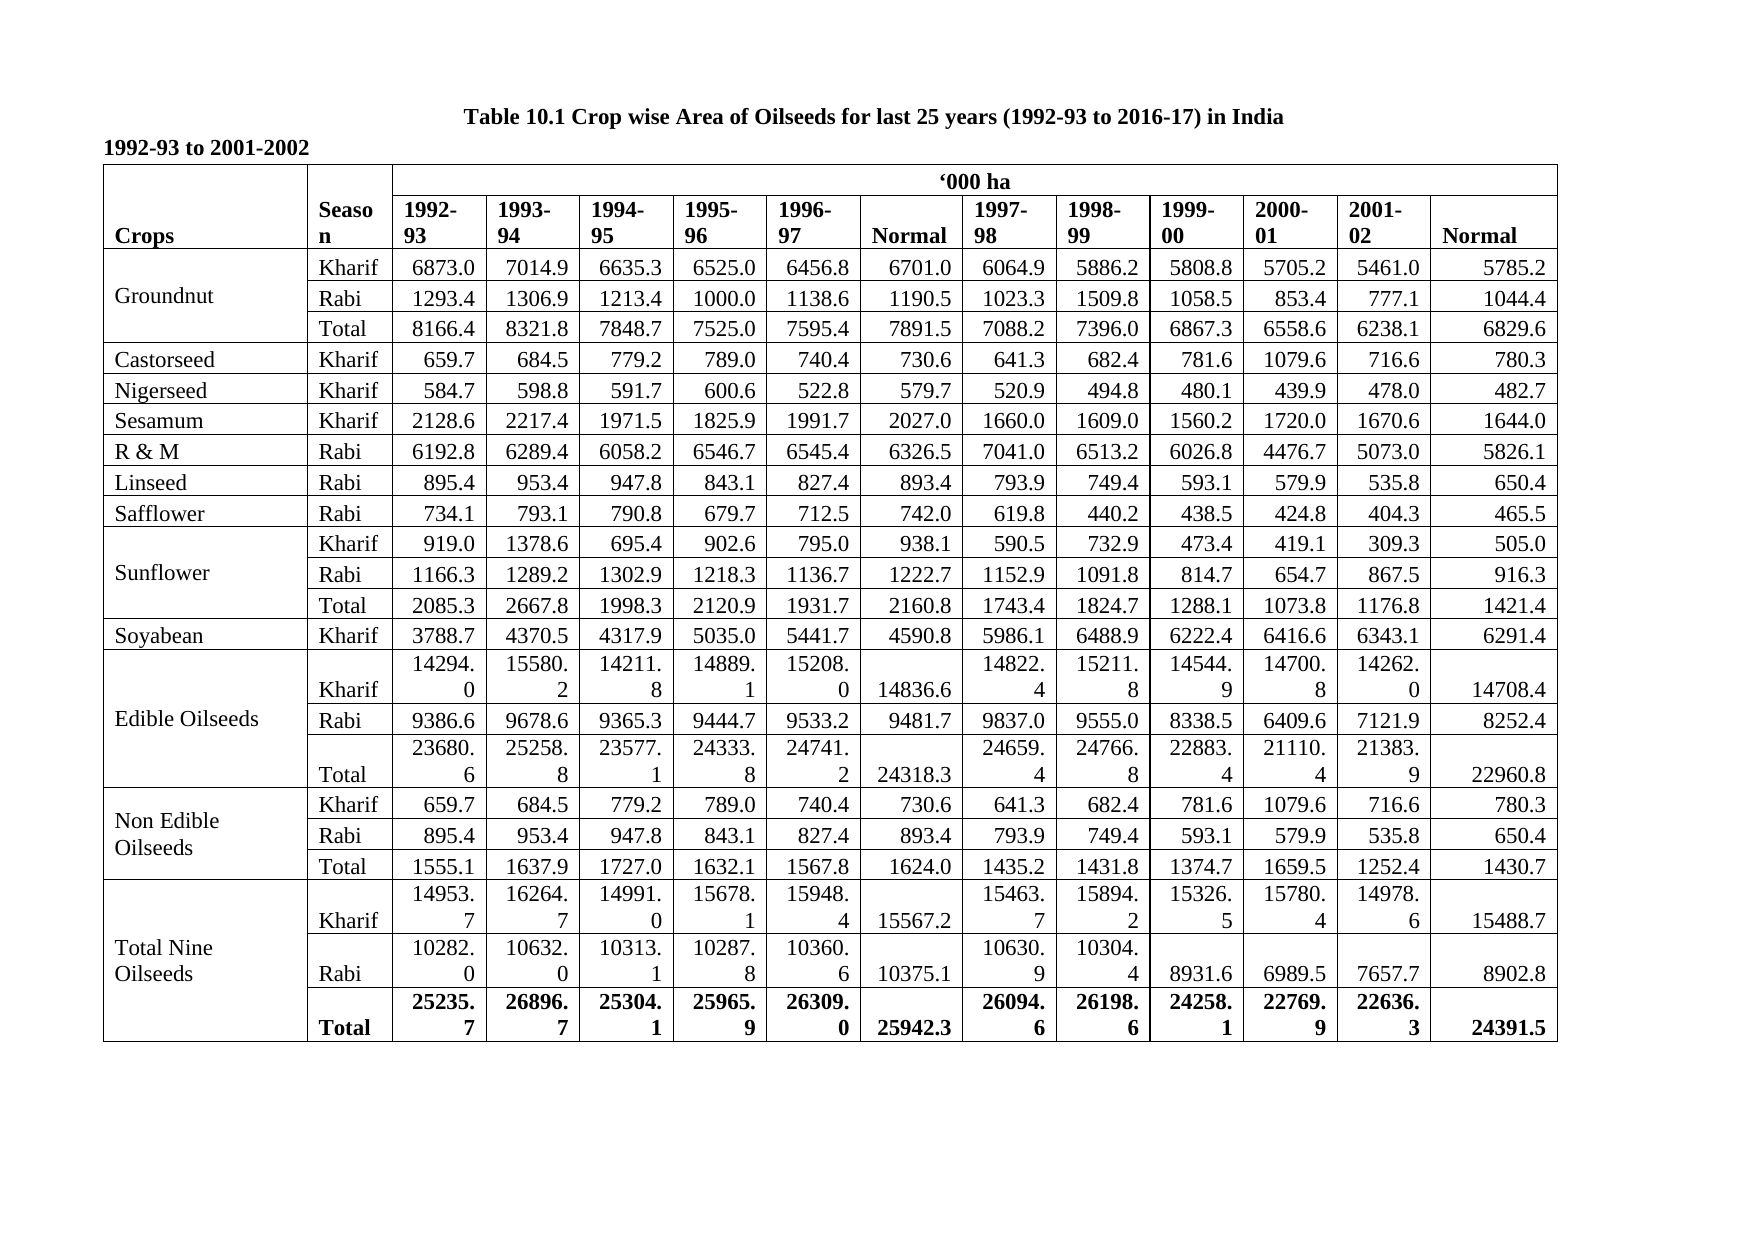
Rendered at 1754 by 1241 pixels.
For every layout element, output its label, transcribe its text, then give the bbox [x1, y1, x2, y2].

table_cell 5441.7 [767, 619, 860, 649]
table_cell 6456.8 [767, 249, 860, 280]
table_cell 1293.4 [393, 281, 486, 311]
table_cell 6989.5 [1244, 934, 1337, 987]
table_cell 4370.5 [487, 619, 579, 649]
table_cell 1670.6 [1338, 404, 1430, 434]
table_cell 482.7 [1431, 374, 1557, 403]
table_cell 749.4 [1057, 819, 1149, 849]
table_cell 5986.1 [963, 619, 1056, 649]
table_cell 14836.6 [861, 650, 962, 703]
table_cell 6409.6 [1244, 704, 1337, 733]
table_cell 440.2 [1057, 496, 1149, 526]
table_cell 1609.0 [1057, 404, 1149, 434]
table_cell 659.7 [393, 343, 486, 372]
table_cell 9678.6 [487, 704, 579, 733]
table_cell Kharif [308, 249, 392, 280]
table_cell 1998.3 [580, 589, 673, 618]
table_cell 1743.4 [963, 589, 1056, 618]
table_cell Rabi [308, 496, 392, 526]
table_cell 827.4 [767, 819, 860, 849]
table_cell 6558.6 [1244, 312, 1337, 342]
table_cell 535.8 [1338, 466, 1430, 495]
table_cell 480.1 [1151, 374, 1243, 403]
table_cell 716.6 [1338, 788, 1430, 818]
table_cell 780.3 [1431, 788, 1557, 818]
table_cell Normal [861, 196, 962, 248]
table_cell R & M [104, 435, 307, 464]
table_cell 25304.1 [580, 988, 673, 1041]
table_cell 2128.6 [393, 404, 486, 434]
table_cell 24333.8 [674, 735, 766, 787]
table_cell 15948.4 [767, 880, 860, 933]
table_cell 6222.4 [1151, 619, 1243, 649]
table_cell 14978.6 [1338, 880, 1430, 933]
table_cell 9555.0 [1057, 704, 1149, 733]
table_cell 2000-01 [1244, 196, 1337, 248]
table_cell 795.0 [767, 527, 860, 557]
table_cell 1252.4 [1338, 850, 1430, 879]
table_cell 8902.8 [1431, 934, 1557, 987]
table_cell 6513.2 [1057, 435, 1149, 464]
table_cell 1824.7 [1057, 589, 1149, 618]
table_cell 777.1 [1338, 281, 1430, 311]
table_cell 1567.8 [767, 850, 860, 879]
table_cell 7041.0 [963, 435, 1056, 464]
table_cell 5808.8 [1151, 249, 1243, 280]
table_cell Rabi [308, 704, 392, 733]
table_cell 1000.0 [674, 281, 766, 311]
table_cell 26896.7 [487, 988, 579, 1041]
table_cell 419.1 [1244, 527, 1337, 557]
table_cell Rabi [308, 819, 392, 849]
table_cell 5785.2 [1431, 249, 1557, 280]
table_cell Kharif [308, 343, 392, 372]
table_cell 6867.3 [1151, 312, 1243, 342]
table_cell 15580.2 [487, 650, 579, 703]
text Table 10.1 Crop wise Area of Oilseeds for last 25 years (1992-93 to 2016-17) in India [103, 103, 1604, 130]
table_cell 579.7 [861, 374, 962, 403]
table_cell 1306.9 [487, 281, 579, 311]
table_cell 1994-95 [580, 196, 673, 248]
table_cell 6064.9 [963, 249, 1056, 280]
text 1992-93 to 2001-2002 [103, 134, 1604, 160]
table_cell 895.4 [393, 466, 486, 495]
table_cell 742.0 [861, 496, 962, 526]
table_cell 25235.7 [393, 988, 486, 1041]
table_cell 15463.7 [963, 880, 1056, 933]
table_cell 5886.2 [1057, 249, 1149, 280]
table_cell 4590.8 [861, 619, 962, 649]
table_cell 779.2 [580, 788, 673, 818]
table_cell Total [308, 589, 392, 618]
table_cell 740.4 [767, 788, 860, 818]
table_cell 9386.6 [393, 704, 486, 733]
table_cell 579.9 [1244, 466, 1337, 495]
table_cell Total Nine Oilseeds [104, 880, 307, 1041]
table_cell 1999-00 [1151, 196, 1243, 248]
table_cell 22883.4 [1151, 735, 1243, 787]
table_cell Castorseed [104, 343, 307, 372]
table_cell 24391.5 [1431, 988, 1557, 1041]
table_cell 10287.8 [674, 934, 766, 987]
table_cell 679.7 [674, 496, 766, 526]
table_cell 6545.4 [767, 435, 860, 464]
table_cell Sesamum [104, 404, 307, 434]
table_cell 2667.8 [487, 589, 579, 618]
table_cell 1997-98 [963, 196, 1056, 248]
table_cell 3788.7 [393, 619, 486, 649]
table_cell Kharif [308, 619, 392, 649]
table_cell 5073.0 [1338, 435, 1430, 464]
table_cell 4476.7 [1244, 435, 1337, 464]
table_cell 14889.1 [674, 650, 766, 703]
table_cell 7891.5 [861, 312, 962, 342]
table_cell 893.4 [861, 466, 962, 495]
table_cell 2120.9 [674, 589, 766, 618]
table_cell 26094.6 [963, 988, 1056, 1041]
table_cell 1825.9 [674, 404, 766, 434]
table_cell Total [308, 735, 392, 787]
table_cell 16264.7 [487, 880, 579, 933]
table_cell 1637.9 [487, 850, 579, 879]
table_cell 947.8 [580, 819, 673, 849]
table_cell 6192.8 [393, 435, 486, 464]
table_cell 15326.5 [1151, 880, 1243, 933]
table_cell 9444.7 [674, 704, 766, 733]
table_cell 1288.1 [1151, 589, 1243, 618]
table_cell 21383.9 [1338, 735, 1430, 787]
table_cell Kharif [308, 527, 392, 557]
table_cell 9837.0 [963, 704, 1056, 733]
table_cell 938.1 [861, 527, 962, 557]
table_cell 5035.0 [674, 619, 766, 649]
table_cell 1727.0 [580, 850, 673, 879]
table_cell 6058.2 [580, 435, 673, 464]
table_cell 780.3 [1431, 343, 1557, 372]
table_cell 6026.8 [1151, 435, 1243, 464]
table_cell 5461.0 [1338, 249, 1430, 280]
table_cell Rabi [308, 435, 392, 464]
table_cell 10632.0 [487, 934, 579, 987]
table_cell 10304.4 [1057, 934, 1149, 987]
table_cell 641.3 [963, 343, 1056, 372]
table_cell 843.1 [674, 819, 766, 849]
table_cell 2160.8 [861, 589, 962, 618]
table_cell 650.4 [1431, 819, 1557, 849]
table_cell 682.4 [1057, 343, 1149, 372]
table_cell 1176.8 [1338, 589, 1430, 618]
table_cell 15678.1 [674, 880, 766, 933]
table_cell 9533.2 [767, 704, 860, 733]
table_cell 919.0 [393, 527, 486, 557]
table_cell 853.4 [1244, 281, 1337, 311]
table_cell 1218.3 [674, 558, 766, 587]
table_cell Kharif [308, 650, 392, 703]
table_cell 1136.7 [767, 558, 860, 587]
table_cell 25258.8 [487, 735, 579, 787]
table_cell 22960.8 [1431, 735, 1557, 787]
table_cell 947.8 [580, 466, 673, 495]
table_cell 8338.5 [1151, 704, 1243, 733]
table_cell 1222.7 [861, 558, 962, 587]
table_cell 1044.4 [1431, 281, 1557, 311]
table_cell Rabi [308, 281, 392, 311]
table_cell 684.5 [487, 788, 579, 818]
table_cell 953.4 [487, 466, 579, 495]
table_cell 14708.4 [1431, 650, 1557, 703]
table_cell 867.5 [1338, 558, 1430, 587]
table_cell 8321.8 [487, 312, 579, 342]
table_cell 7121.9 [1338, 704, 1430, 733]
table_cell 695.4 [580, 527, 673, 557]
table_cell 1660.0 [963, 404, 1056, 434]
table_cell 10313.1 [580, 934, 673, 987]
table_cell 1430.7 [1431, 850, 1557, 879]
table_cell Kharif [308, 880, 392, 933]
table_cell 793.9 [963, 819, 1056, 849]
table_cell 1632.1 [674, 850, 766, 879]
table_cell Non Edible Oilseeds [104, 788, 307, 879]
table_cell 732.9 [1057, 527, 1149, 557]
table_cell 7088.2 [963, 312, 1056, 342]
table_cell 779.2 [580, 343, 673, 372]
table_cell 1190.5 [861, 281, 962, 311]
table_cell Safflower [104, 496, 307, 526]
table_cell 24258.1 [1151, 988, 1243, 1041]
table_cell 641.3 [963, 788, 1056, 818]
table_cell 24766.8 [1057, 735, 1149, 787]
table_cell 1431.8 [1057, 850, 1149, 879]
table_cell 6546.7 [674, 435, 766, 464]
table_cell Nigerseed [104, 374, 307, 403]
table_cell 2217.4 [487, 404, 579, 434]
table_cell 1079.6 [1244, 788, 1337, 818]
table_cell 7595.4 [767, 312, 860, 342]
table_cell 505.0 [1431, 527, 1557, 557]
table_cell 1289.2 [487, 558, 579, 587]
table_cell 14953.7 [393, 880, 486, 933]
table_cell 584.7 [393, 374, 486, 403]
table_cell 730.6 [861, 788, 962, 818]
table_cell 520.9 [963, 374, 1056, 403]
table_cell 22769.9 [1244, 988, 1337, 1041]
table_cell 14262.0 [1338, 650, 1430, 703]
table_cell 843.1 [674, 466, 766, 495]
table_cell 10282.0 [393, 934, 486, 987]
table_cell Total [308, 850, 392, 879]
table_cell 6326.5 [861, 435, 962, 464]
table_cell 15894.2 [1057, 880, 1149, 933]
table_cell 1079.6 [1244, 343, 1337, 372]
table_cell Total [308, 988, 392, 1041]
table_cell 494.8 [1057, 374, 1149, 403]
table_cell Edible Oilseeds [104, 650, 307, 787]
table_cell 619.8 [963, 496, 1056, 526]
table_cell 21110.4 [1244, 735, 1337, 787]
table_cell 895.4 [393, 819, 486, 849]
table_cell 590.5 [963, 527, 1056, 557]
table_cell 8166.4 [393, 312, 486, 342]
table_cell 10375.1 [861, 934, 962, 987]
table_cell 439.9 [1244, 374, 1337, 403]
table_header ‘000 ha [393, 165, 1557, 194]
table_cell 6829.6 [1431, 312, 1557, 342]
table_cell 10360.6 [767, 934, 860, 987]
table_cell 6238.1 [1338, 312, 1430, 342]
table_cell 4317.9 [580, 619, 673, 649]
table_cell 1073.8 [1244, 589, 1337, 618]
table_cell 15211.8 [1057, 650, 1149, 703]
table_cell 26309.0 [767, 988, 860, 1041]
table_cell 827.4 [767, 466, 860, 495]
table_cell 916.3 [1431, 558, 1557, 587]
table_cell 1720.0 [1244, 404, 1337, 434]
table_cell 1931.7 [767, 589, 860, 618]
table_cell 22636.3 [1338, 988, 1430, 1041]
table_cell Groundnut [104, 249, 307, 342]
table_cell Kharif [308, 788, 392, 818]
table_cell 25942.3 [861, 988, 962, 1041]
table_cell 404.3 [1338, 496, 1430, 526]
table_cell 478.0 [1338, 374, 1430, 403]
table_cell 789.0 [674, 343, 766, 372]
table_cell 593.1 [1151, 819, 1243, 849]
table_cell 522.8 [767, 374, 860, 403]
table_cell 814.7 [1151, 558, 1243, 587]
table_cell 6289.4 [487, 435, 579, 464]
table_cell 1659.5 [1244, 850, 1337, 879]
table_cell 716.6 [1338, 343, 1430, 372]
table_cell 712.5 [767, 496, 860, 526]
table_cell 2001-02 [1338, 196, 1430, 248]
table_cell 953.4 [487, 819, 579, 849]
table_cell Soyabean [104, 619, 307, 649]
table_cell Kharif [308, 404, 392, 434]
table_cell 730.6 [861, 343, 962, 372]
table_cell 5826.1 [1431, 435, 1557, 464]
table_cell 793.9 [963, 466, 1056, 495]
table_cell 902.6 [674, 527, 766, 557]
table_cell 682.4 [1057, 788, 1149, 818]
table_cell 749.4 [1057, 466, 1149, 495]
table_cell 15780.4 [1244, 880, 1337, 933]
table_cell 2085.3 [393, 589, 486, 618]
table_cell 1138.6 [767, 281, 860, 311]
table_header Season [308, 165, 392, 248]
table_cell 1509.8 [1057, 281, 1149, 311]
table_cell 600.6 [674, 374, 766, 403]
table_cell 424.8 [1244, 496, 1337, 526]
table_cell 1435.2 [963, 850, 1056, 879]
table_cell 15567.2 [861, 880, 962, 933]
table_cell Normal [1431, 196, 1557, 248]
table_cell 1996-97 [767, 196, 860, 248]
table_cell 7657.7 [1338, 934, 1430, 987]
table_cell 734.1 [393, 496, 486, 526]
table_header Crops [104, 165, 307, 248]
table_cell Total [308, 312, 392, 342]
table_cell 1555.1 [393, 850, 486, 879]
table_cell 14700.8 [1244, 650, 1337, 703]
table_cell 14822.4 [963, 650, 1056, 703]
table_cell 789.0 [674, 788, 766, 818]
table_cell 535.8 [1338, 819, 1430, 849]
table_cell Sunflower [104, 527, 307, 618]
table_cell 1992-93 [393, 196, 486, 248]
table_cell 23680.6 [393, 735, 486, 787]
table_cell 9481.7 [861, 704, 962, 733]
table_cell 9365.3 [580, 704, 673, 733]
table_cell 465.5 [1431, 496, 1557, 526]
table_cell 14991.0 [580, 880, 673, 933]
table_cell 10630.9 [963, 934, 1056, 987]
table_cell 14211.8 [580, 650, 673, 703]
table_cell 7014.9 [487, 249, 579, 280]
table_cell 15208.0 [767, 650, 860, 703]
table_cell 473.4 [1151, 527, 1243, 557]
table_cell 1302.9 [580, 558, 673, 587]
table_cell 6873.0 [393, 249, 486, 280]
table_cell 781.6 [1151, 343, 1243, 372]
table_cell 740.4 [767, 343, 860, 372]
table_cell 1971.5 [580, 404, 673, 434]
table_cell 6635.3 [580, 249, 673, 280]
table_cell 6291.4 [1431, 619, 1557, 649]
table_cell 7396.0 [1057, 312, 1149, 342]
table_cell 23577.1 [580, 735, 673, 787]
table_cell 1421.4 [1431, 589, 1557, 618]
table_cell 2027.0 [861, 404, 962, 434]
table_cell Linseed [104, 466, 307, 495]
table_cell 15488.7 [1431, 880, 1557, 933]
table_cell Kharif [308, 374, 392, 403]
table_cell 593.1 [1151, 466, 1243, 495]
table_cell 1644.0 [1431, 404, 1557, 434]
table_cell 14544.9 [1151, 650, 1243, 703]
table_cell 1993-94 [487, 196, 579, 248]
table_cell 659.7 [393, 788, 486, 818]
table_cell 1091.8 [1057, 558, 1149, 587]
table_cell 684.5 [487, 343, 579, 372]
table_cell 24741.2 [767, 735, 860, 787]
table_cell 24318.3 [861, 735, 962, 787]
table_cell 7848.7 [580, 312, 673, 342]
table_cell 309.3 [1338, 527, 1430, 557]
table_cell 654.7 [1244, 558, 1337, 587]
table_cell 893.4 [861, 819, 962, 849]
table_cell 579.9 [1244, 819, 1337, 849]
table_cell 1152.9 [963, 558, 1056, 587]
table_cell 598.8 [487, 374, 579, 403]
table_cell 1058.5 [1151, 281, 1243, 311]
table_cell Rabi [308, 934, 392, 987]
table_cell 1378.6 [487, 527, 579, 557]
table_cell 6488.9 [1057, 619, 1149, 649]
table_cell 1166.3 [393, 558, 486, 587]
table_cell 26198.6 [1057, 988, 1149, 1041]
table_cell 25965.9 [674, 988, 766, 1041]
table_cell Rabi [308, 466, 392, 495]
table_cell 1374.7 [1151, 850, 1243, 879]
table_cell Rabi [308, 558, 392, 587]
table_cell 790.8 [580, 496, 673, 526]
table_cell 1624.0 [861, 850, 962, 879]
table_cell 438.5 [1151, 496, 1243, 526]
table_cell 781.6 [1151, 788, 1243, 818]
table_cell 650.4 [1431, 466, 1557, 495]
table_cell 1991.7 [767, 404, 860, 434]
table_cell 1213.4 [580, 281, 673, 311]
table_cell 8931.6 [1151, 934, 1243, 987]
table_cell 8252.4 [1431, 704, 1557, 733]
table_cell 6343.1 [1338, 619, 1430, 649]
table_cell 6416.6 [1244, 619, 1337, 649]
table_cell 5705.2 [1244, 249, 1337, 280]
table_cell 591.7 [580, 374, 673, 403]
table_cell 24659.4 [963, 735, 1056, 787]
table_cell 14294.0 [393, 650, 486, 703]
table_cell 6701.0 [861, 249, 962, 280]
table_cell 793.1 [487, 496, 579, 526]
table_cell 1995-96 [674, 196, 766, 248]
table_cell 7525.0 [674, 312, 766, 342]
table_cell 6525.0 [674, 249, 766, 280]
table_cell 1023.3 [963, 281, 1056, 311]
table_cell 1998-99 [1057, 196, 1149, 248]
table_cell 1560.2 [1151, 404, 1243, 434]
